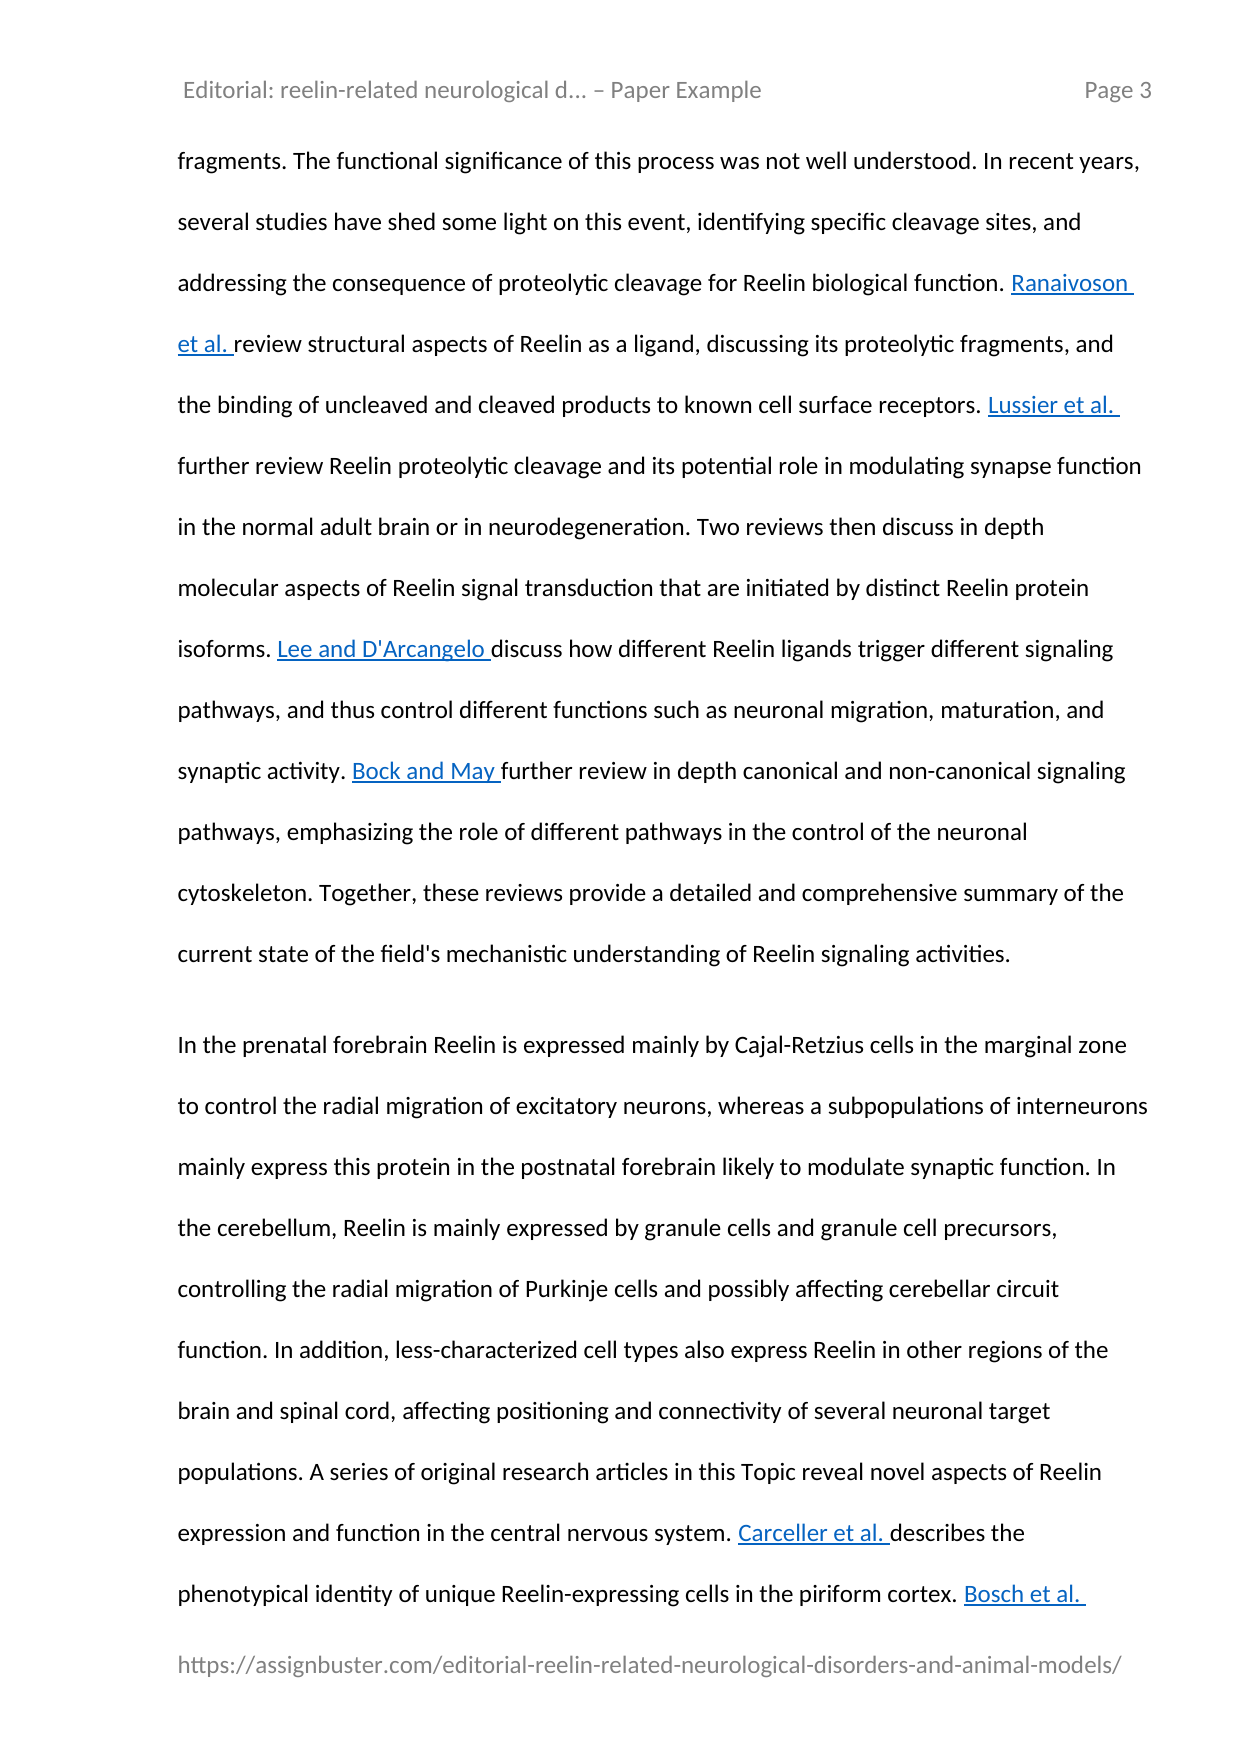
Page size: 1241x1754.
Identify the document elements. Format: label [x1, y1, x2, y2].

text [177, 145, 1152, 969]
text [177, 1029, 1152, 1609]
